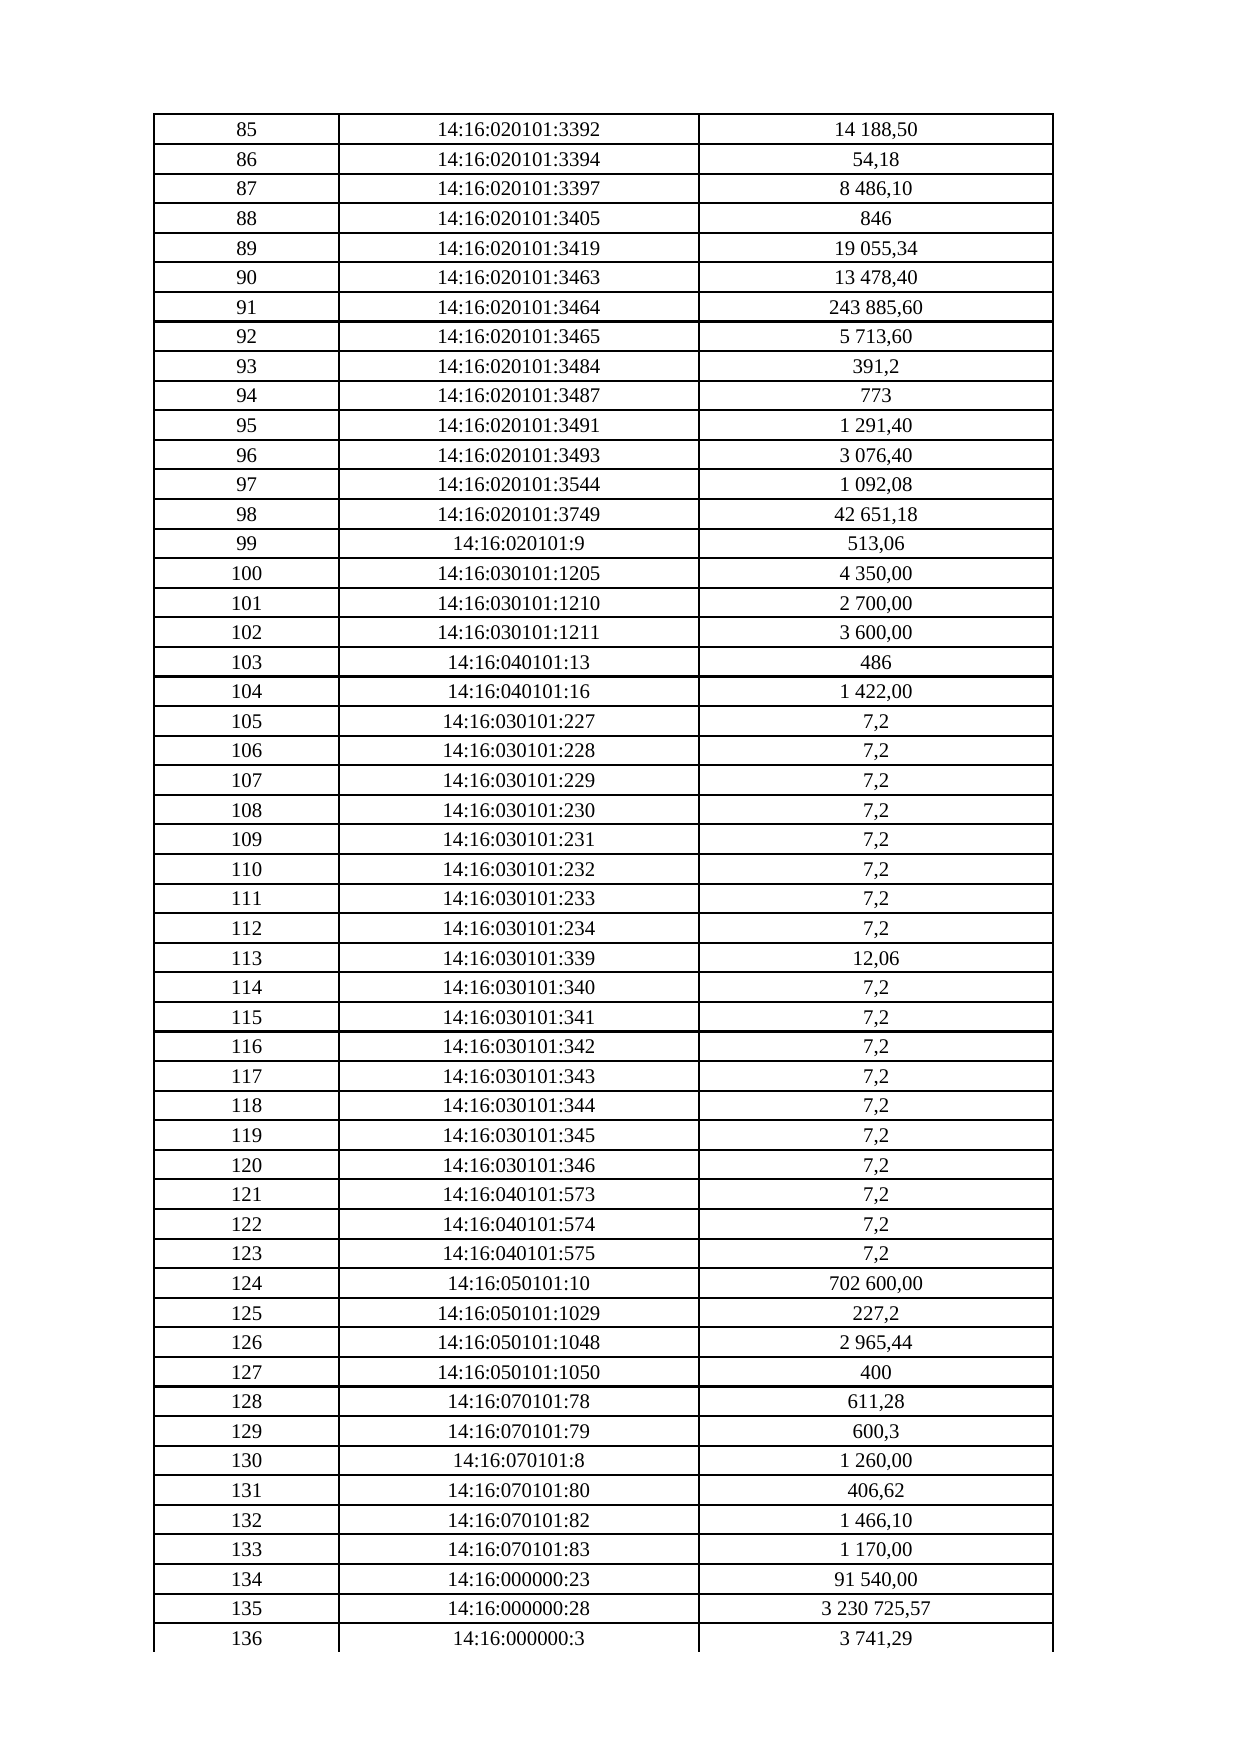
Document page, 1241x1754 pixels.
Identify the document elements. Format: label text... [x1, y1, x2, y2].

table_cell 117 [155, 1062, 338, 1089]
table_cell 85 [155, 115, 338, 143]
table_cell 7,2 [700, 1180, 1052, 1208]
table_cell 391,2 [700, 352, 1052, 379]
table_cell 97 [155, 470, 338, 498]
table_cell 110 [155, 855, 338, 882]
table_cell 7,2 [700, 1062, 1052, 1089]
table_cell 14 188,50 [700, 115, 1052, 143]
table_cell 14:16:030101:230 [340, 796, 698, 823]
table_cell 3 600,00 [700, 618, 1052, 646]
table_cell 600,3 [700, 1417, 1052, 1444]
table_cell 111 [155, 885, 338, 912]
table_cell 14:16:070101:82 [340, 1506, 698, 1533]
table_cell 14:16:050101:1029 [340, 1299, 698, 1326]
table_cell 7,2 [700, 796, 1052, 823]
table_cell 91 540,00 [700, 1565, 1052, 1592]
table_cell 134 [155, 1565, 338, 1592]
table_cell 14:16:070101:80 [340, 1476, 698, 1504]
table_cell 14:16:030101:231 [340, 825, 698, 853]
table_cell 4 350,00 [700, 559, 1052, 587]
table_cell 14:16:020101:9 [340, 530, 698, 557]
table_cell 7,2 [700, 1240, 1052, 1267]
table_cell 99 [155, 530, 338, 557]
table_cell 14:16:030101:344 [340, 1092, 698, 1119]
table_cell 611,28 [700, 1388, 1052, 1415]
table_cell 14:16:020101:3465 [340, 323, 698, 350]
table_cell 124 [155, 1269, 338, 1297]
table_cell 7,2 [700, 825, 1052, 853]
table_cell 14:16:040101:16 [340, 678, 698, 705]
table_cell 14:16:040101:575 [340, 1240, 698, 1267]
table_cell 846 [700, 204, 1052, 232]
table_cell 14:16:030101:339 [340, 944, 698, 971]
table_cell 42 651,18 [700, 500, 1052, 527]
table_cell 120 [155, 1151, 338, 1178]
table_cell 14:16:030101:340 [340, 973, 698, 1001]
table_cell 86 [155, 145, 338, 172]
table_cell 1 260,00 [700, 1447, 1052, 1474]
table_cell 14:16:070101:78 [340, 1388, 698, 1415]
table_cell 94 [155, 382, 338, 409]
table_cell 14:16:030101:234 [340, 914, 698, 942]
table_cell 14:16:020101:3484 [340, 352, 698, 379]
table_cell 136 [155, 1624, 338, 1652]
table_cell 14:16:000000:3 [340, 1624, 698, 1652]
table_cell 14:16:030101:341 [340, 1003, 698, 1030]
table_cell 14:16:040101:573 [340, 1180, 698, 1208]
table_cell 101 [155, 589, 338, 616]
table_cell 14:16:020101:3392 [340, 115, 698, 143]
table_cell 406,62 [700, 1476, 1052, 1504]
table_cell 108 [155, 796, 338, 823]
table_cell 96 [155, 441, 338, 468]
table_cell 100 [155, 559, 338, 587]
table_cell 14:16:020101:3493 [340, 441, 698, 468]
table_cell 14:16:050101:10 [340, 1269, 698, 1297]
table_cell 7,2 [700, 914, 1052, 942]
table_cell 14:16:020101:3397 [340, 175, 698, 202]
table_cell 14:16:030101:227 [340, 707, 698, 734]
table_cell 92 [155, 323, 338, 350]
table_cell 88 [155, 204, 338, 232]
table_cell 104 [155, 678, 338, 705]
table_cell 14:16:020101:3405 [340, 204, 698, 232]
table_cell 14:16:020101:3419 [340, 234, 698, 261]
table_cell 107 [155, 766, 338, 794]
table_cell 14:16:020101:3463 [340, 263, 698, 291]
table_cell 14:16:070101:8 [340, 1447, 698, 1474]
table_cell 8 486,10 [700, 175, 1052, 202]
table_cell 105 [155, 707, 338, 734]
table_cell 2 965,44 [700, 1328, 1052, 1356]
table_cell 400 [700, 1358, 1052, 1385]
table_cell 1 466,10 [700, 1506, 1052, 1533]
table_cell 121 [155, 1180, 338, 1208]
table_cell 7,2 [700, 885, 1052, 912]
table_cell 14:16:050101:1048 [340, 1328, 698, 1356]
table_cell 14:16:020101:3394 [340, 145, 698, 172]
table_cell 227,2 [700, 1299, 1052, 1326]
table_cell 106 [155, 737, 338, 764]
table_cell 7,2 [700, 1033, 1052, 1060]
table_cell 14:16:030101:1210 [340, 589, 698, 616]
table_cell 116 [155, 1033, 338, 1060]
table_cell 119 [155, 1121, 338, 1149]
table_cell 14:16:030101:346 [340, 1151, 698, 1178]
table_cell 14:16:000000:23 [340, 1565, 698, 1592]
table_cell 98 [155, 500, 338, 527]
table_cell 130 [155, 1447, 338, 1474]
table_cell 126 [155, 1328, 338, 1356]
table_cell 14:16:030101:232 [340, 855, 698, 882]
table_cell 135 [155, 1595, 338, 1622]
table_cell 129 [155, 1417, 338, 1444]
table_cell 89 [155, 234, 338, 261]
table_cell 3 230 725,57 [700, 1595, 1052, 1622]
table_cell 513,06 [700, 530, 1052, 557]
table_cell 2 700,00 [700, 589, 1052, 616]
table_cell 118 [155, 1092, 338, 1119]
table_cell 3 741,29 [700, 1624, 1052, 1652]
table_cell 1 170,00 [700, 1535, 1052, 1563]
table_cell 7,2 [700, 973, 1052, 1001]
table_cell 14:16:050101:1050 [340, 1358, 698, 1385]
table_cell 112 [155, 914, 338, 942]
table_cell 14:16:020101:3487 [340, 382, 698, 409]
table_cell 133 [155, 1535, 338, 1563]
table_cell 7,2 [700, 1121, 1052, 1149]
table_cell 14:16:040101:13 [340, 648, 698, 675]
table_cell 7,2 [700, 1092, 1052, 1119]
table_cell 14:16:030101:345 [340, 1121, 698, 1149]
table_cell 19 055,34 [700, 234, 1052, 261]
table_cell 14:16:030101:228 [340, 737, 698, 764]
table_cell 1 092,08 [700, 470, 1052, 498]
table_cell 125 [155, 1299, 338, 1326]
table_cell 1 291,40 [700, 411, 1052, 439]
table_cell 7,2 [700, 766, 1052, 794]
table_cell 102 [155, 618, 338, 646]
table_cell 113 [155, 944, 338, 971]
table_cell 14:16:070101:83 [340, 1535, 698, 1563]
table_cell 114 [155, 973, 338, 1001]
table_cell 122 [155, 1210, 338, 1237]
table_cell 7,2 [700, 1151, 1052, 1178]
table_cell 123 [155, 1240, 338, 1267]
table_cell 14:16:030101:343 [340, 1062, 698, 1089]
table_cell 115 [155, 1003, 338, 1030]
table_cell 87 [155, 175, 338, 202]
table_cell 127 [155, 1358, 338, 1385]
table_cell 7,2 [700, 1003, 1052, 1030]
table_cell 109 [155, 825, 338, 853]
table_cell 3 076,40 [700, 441, 1052, 468]
table_cell 7,2 [700, 855, 1052, 882]
table_cell 14:16:030101:1211 [340, 618, 698, 646]
table_cell 14:16:000000:28 [340, 1595, 698, 1622]
table_cell 132 [155, 1506, 338, 1533]
table_cell 14:16:040101:574 [340, 1210, 698, 1237]
table_cell 103 [155, 648, 338, 675]
table_cell 1 422,00 [700, 678, 1052, 705]
table_cell 91 [155, 293, 338, 320]
table_cell 14:16:020101:3544 [340, 470, 698, 498]
table_cell 14:16:020101:3464 [340, 293, 698, 320]
table_cell 14:16:030101:233 [340, 885, 698, 912]
table_cell 131 [155, 1476, 338, 1504]
table_cell 5 713,60 [700, 323, 1052, 350]
table_cell 14:16:020101:3749 [340, 500, 698, 527]
table_cell 128 [155, 1388, 338, 1415]
table_cell 12,06 [700, 944, 1052, 971]
table_cell 14:16:030101:229 [340, 766, 698, 794]
table_cell 14:16:070101:79 [340, 1417, 698, 1444]
table_cell 243 885,60 [700, 293, 1052, 320]
table_cell 702 600,00 [700, 1269, 1052, 1297]
table_cell 13 478,40 [700, 263, 1052, 291]
table_cell 90 [155, 263, 338, 291]
table_cell 486 [700, 648, 1052, 675]
table_cell 93 [155, 352, 338, 379]
table_cell 54,18 [700, 145, 1052, 172]
table_cell 7,2 [700, 1210, 1052, 1237]
table_cell 14:16:030101:342 [340, 1033, 698, 1060]
table_cell 14:16:020101:3491 [340, 411, 698, 439]
table_cell 7,2 [700, 737, 1052, 764]
table_cell 14:16:030101:1205 [340, 559, 698, 587]
table_cell 773 [700, 382, 1052, 409]
table_cell 7,2 [700, 707, 1052, 734]
table_cell 95 [155, 411, 338, 439]
